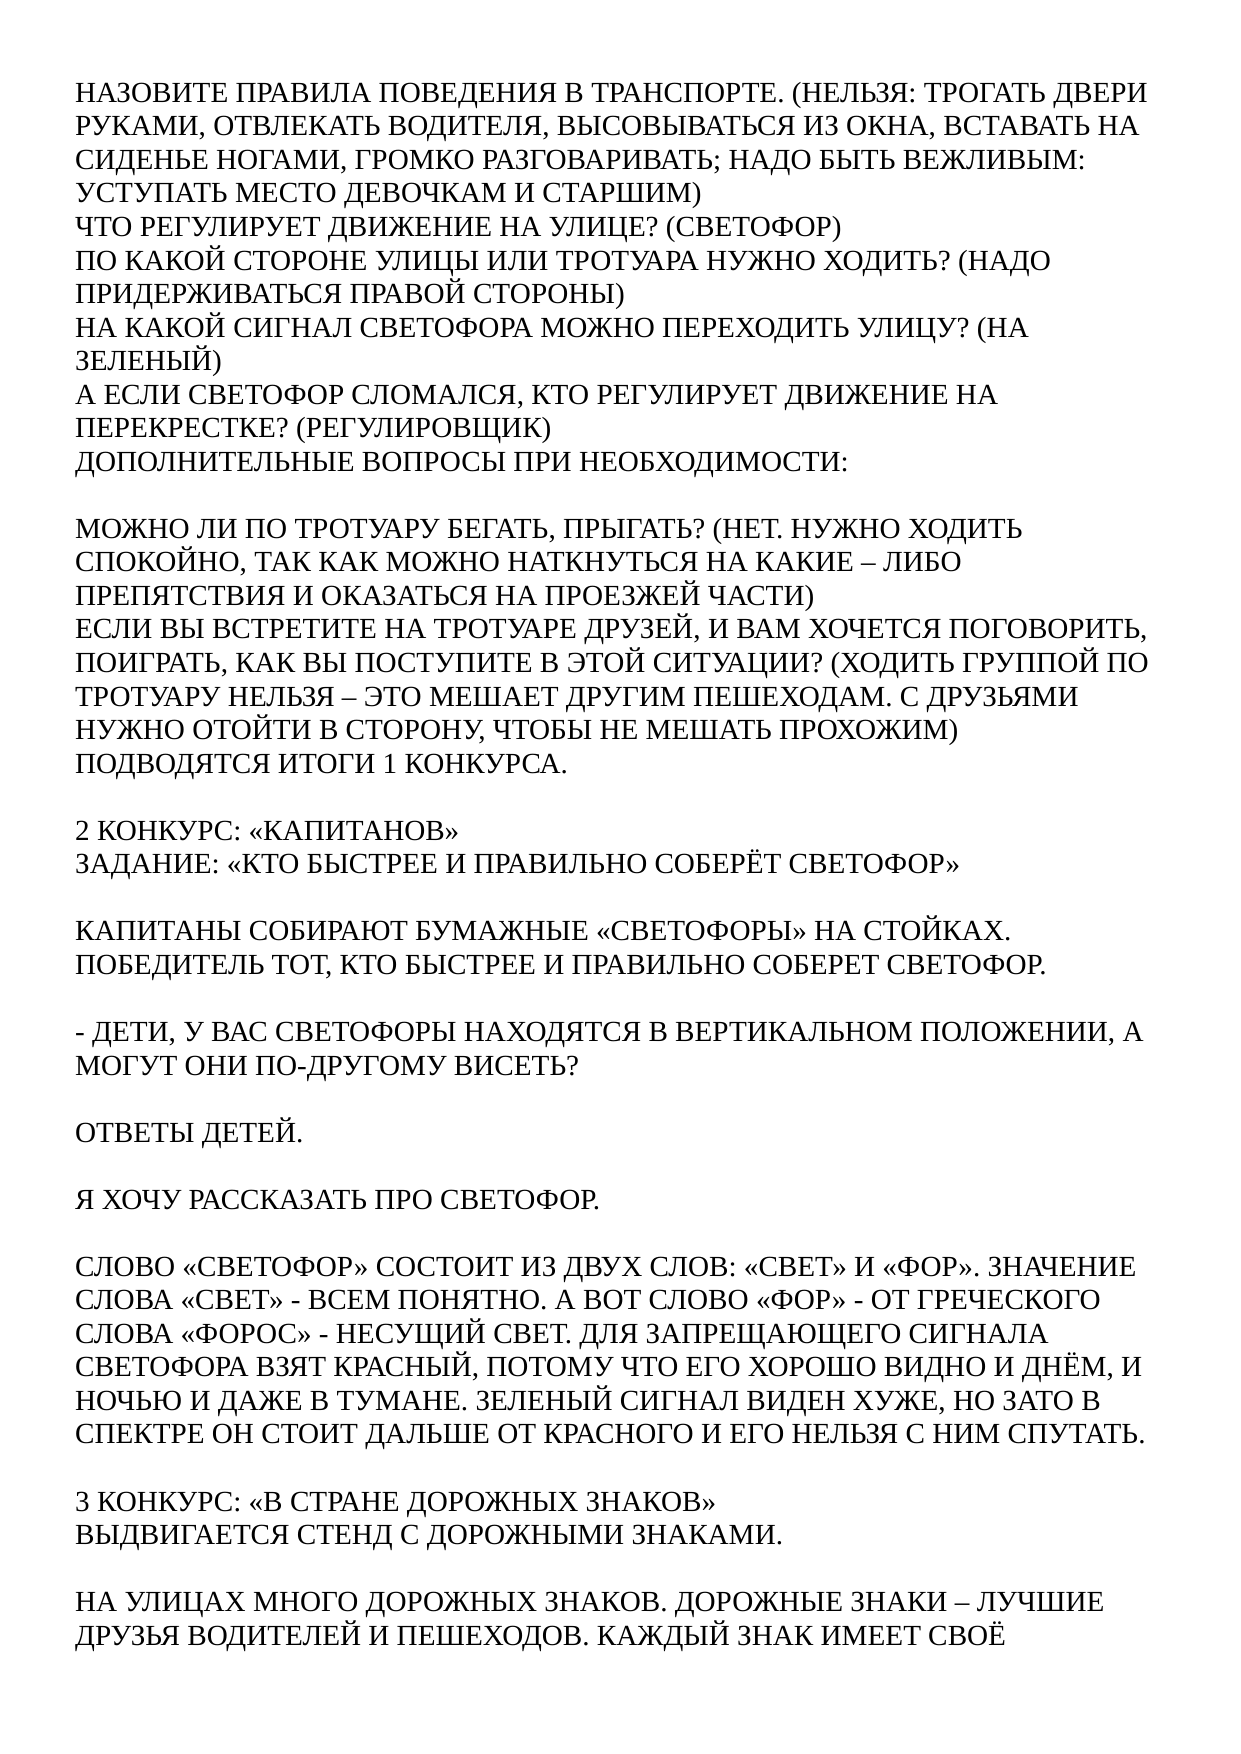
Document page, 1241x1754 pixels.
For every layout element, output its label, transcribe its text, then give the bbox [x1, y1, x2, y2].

text Подводятся итоги 1 конкурса. [75, 746, 1165, 779]
text На какой сигнал светофора можно переходить улицу? (На зеленый) [75, 310, 1165, 377]
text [75, 1584, 1165, 1651]
text Слово «светофор» состоит из двух слов: «свет» и «фор». Значение слова «свет» - всем понятно. А вот слово «фор» - от греческого слова «форос» - несущий свет. Для запрещающего сигнала светофора взят красный, потому что его хорошо видно и днём, и ночью и даже в тумане. Зеленый сигнал виден хуже, но зато в спектре он стоит дальше от красного и его нельзя с ним спутать. [75, 1249, 1165, 1450]
text Что регулирует движение на улице? (Светофор) [75, 209, 1165, 243]
text Если вы встретите на тротуаре друзей, и вам хочется поговорить, поиграть, как вы поступите в этой ситуации? (Ходить группой по тротуару нельзя – это мешает другим пешеходам. С друзьями нужно отойти в сторону, чтобы не мешать прохожим) [75, 612, 1165, 746]
text Я хочу рассказать про светофор. [75, 1182, 1165, 1215]
text Дополнительные вопросы при необходимости: [75, 444, 1165, 477]
text 3 конкурс: «В стране дорожных знаков» [75, 1484, 1165, 1517]
text Капитаны собирают бумажные «светофоры» на стойках. Победитель тот, кто быстрее и правильно соберет светофор. [75, 913, 1165, 981]
text - Дети, у вас светофоры находятся в вертикальном положении, а могут они по-другому висеть? [75, 1014, 1165, 1081]
text По какой стороне улицы или тротуара нужно ходить? (Надо придерживаться правой стороны) [75, 243, 1165, 310]
text Можно ли по тротуару бегать, прыгать? (Нет. Нужно ходить спокойно, так как можно наткнуться на какие – либо препятствия и оказаться на проезжей части) [75, 511, 1165, 612]
text Задание: «Кто быстрее и правильно соберёт светофор» [75, 846, 1165, 880]
text Назовите правила поведения в транспорте. (Нельзя: трогать двери руками, отвлекать водителя, высовываться из окна, вставать на сиденье ногами, громко разговаривать; надо быть вежливым: уступать место девочкам и старшим) [75, 75, 1165, 209]
text 2 конкурс: «Капитанов» [75, 813, 1165, 846]
text Выдвигается стенд с дорожными знаками. [75, 1517, 1165, 1551]
text А если светофор сломался, кто регулирует движение на перекрестке? (Регулировщик) [75, 377, 1165, 444]
text Ответы детей. [75, 1115, 1165, 1148]
